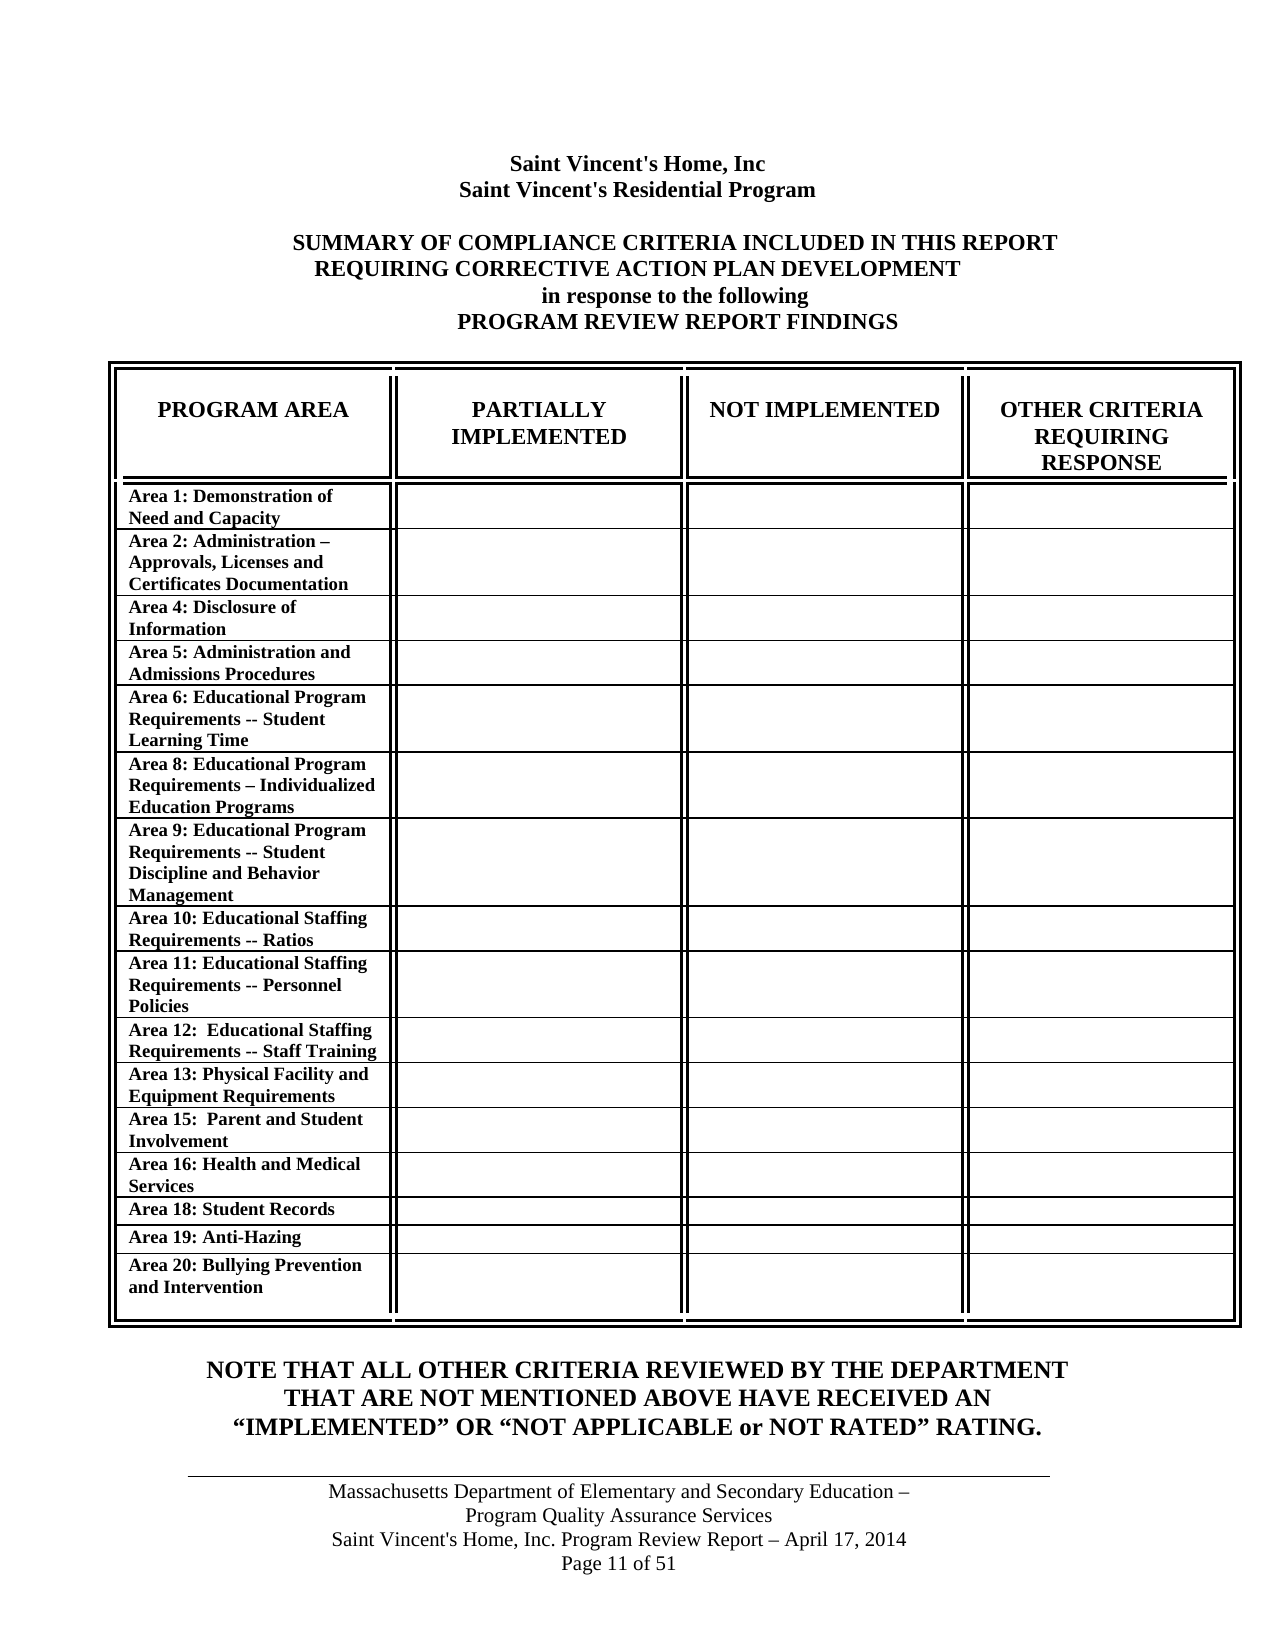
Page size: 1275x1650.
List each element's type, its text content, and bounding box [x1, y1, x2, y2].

text SUMMARY OF COMPLIANCE CRITERIA INCLUDED IN THIS REPORT [112, 229, 1162, 255]
table_cell [689, 952, 961, 1017]
table_cell [398, 952, 680, 1017]
table_cell [394, 1254, 684, 1319]
table_header PARTIALLY IMPLEMENTED [394, 364, 684, 476]
table_cell [689, 1153, 961, 1196]
table_cell Area 2: Administration – Approvals, Licenses and Certificates Documentation [117, 530, 389, 594]
table_cell Area 12: Educational Staffing Requirements -- Staff Training [117, 1018, 389, 1062]
table_cell [970, 1198, 1233, 1224]
table_cell [689, 529, 961, 594]
table_cell [398, 641, 680, 684]
table_cell Area 13: Physical Facility and Equipment Requirements [117, 1063, 389, 1106]
text Saint Vincent's Home, Inc [187, 150, 1087, 176]
table_cell [398, 1153, 680, 1196]
table_cell [689, 596, 961, 639]
table_cell Area 11: Educational Staffing Requirements -- Personnel Policies [117, 952, 389, 1017]
text PROGRAM REVIEW REPORT FINDINGS [112, 308, 1162, 334]
table_header PROGRAM AREA [113, 364, 394, 476]
table_cell [966, 1254, 1233, 1319]
table_cell [398, 686, 680, 751]
table_cell [970, 1153, 1233, 1196]
table_cell [689, 907, 961, 950]
table_cell [689, 1063, 961, 1106]
table_cell [398, 1198, 680, 1224]
table_cell [970, 641, 1233, 684]
table_cell [398, 753, 680, 817]
table_cell [684, 1254, 966, 1319]
table_cell [398, 529, 680, 594]
table_cell [689, 1198, 961, 1224]
table_cell [970, 686, 1233, 751]
text in response to the following [112, 282, 1162, 308]
table_cell Area 15: Parent and Student Involvement [117, 1108, 389, 1151]
table_cell [689, 1018, 961, 1062]
table_cell [689, 641, 961, 684]
table_cell Area 19: Anti-Hazing [117, 1226, 389, 1252]
table_cell Area 4: Disclosure of Information [117, 596, 389, 639]
table_cell Area 6: Educational Program Requirements -- Student Learning Time [117, 686, 389, 751]
text NOTE THAT ALL OTHER CRITERIA REVIEWED BY THE DEPARTMENT THAT ARE NOT MENTIONED ABOVE HAVE RECEIVED AN “IMPLEMENTED” OR “NOT APPLICABLE or NOT RATED” RATING. [187, 1355, 1087, 1441]
table_cell [970, 753, 1233, 817]
table_cell [689, 1108, 961, 1151]
table_cell Area 8: Educational Program Requirements – Individualized Education Programs [117, 753, 389, 817]
table_cell [970, 952, 1233, 1017]
table_cell [970, 907, 1233, 950]
table_cell Area 18: Student Records [117, 1198, 389, 1224]
table_cell [970, 1063, 1233, 1106]
table_cell [689, 1226, 961, 1252]
table_cell [966, 476, 1237, 528]
table_cell [398, 1063, 680, 1106]
table_cell Area 9: Educational Program Requirements -- Student Discipline and Behavior Management [117, 819, 389, 905]
table_cell [970, 1108, 1233, 1151]
text Saint Vincent's Residential Program [187, 176, 1087, 203]
table_cell [970, 1018, 1233, 1062]
table_cell [970, 819, 1233, 905]
table_cell Area 20: Bullying Prevention and Intervention [117, 1254, 394, 1319]
table_cell [398, 907, 680, 950]
table_cell [970, 596, 1233, 639]
text REQUIRING CORRECTIVE ACTION PLAN DEVELOPMENT [112, 255, 1162, 282]
table_header OTHER CRITERIA REQUIRING RESPONSE [966, 364, 1237, 476]
table_cell [970, 529, 1233, 594]
table_cell [689, 819, 961, 905]
table_cell [398, 1108, 680, 1151]
table_cell Area 16: Health and Medical Services [117, 1153, 389, 1196]
table_cell [398, 819, 680, 905]
table_cell [398, 596, 680, 639]
table_cell [394, 476, 684, 528]
table_cell [398, 1226, 680, 1252]
table_cell [684, 476, 966, 528]
table_cell [970, 1226, 1233, 1252]
table_cell [689, 753, 961, 817]
table_header NOT IMPLEMENTED [684, 364, 966, 476]
table_cell Area 1: Demonstration of Need and Capacity [113, 476, 394, 528]
table_cell Area 10: Educational Staffing Requirements -- Ratios [117, 907, 389, 950]
table_cell [398, 1018, 680, 1062]
table_cell Area 5: Administration and Admissions Procedures [117, 641, 389, 684]
table_cell [689, 686, 961, 751]
